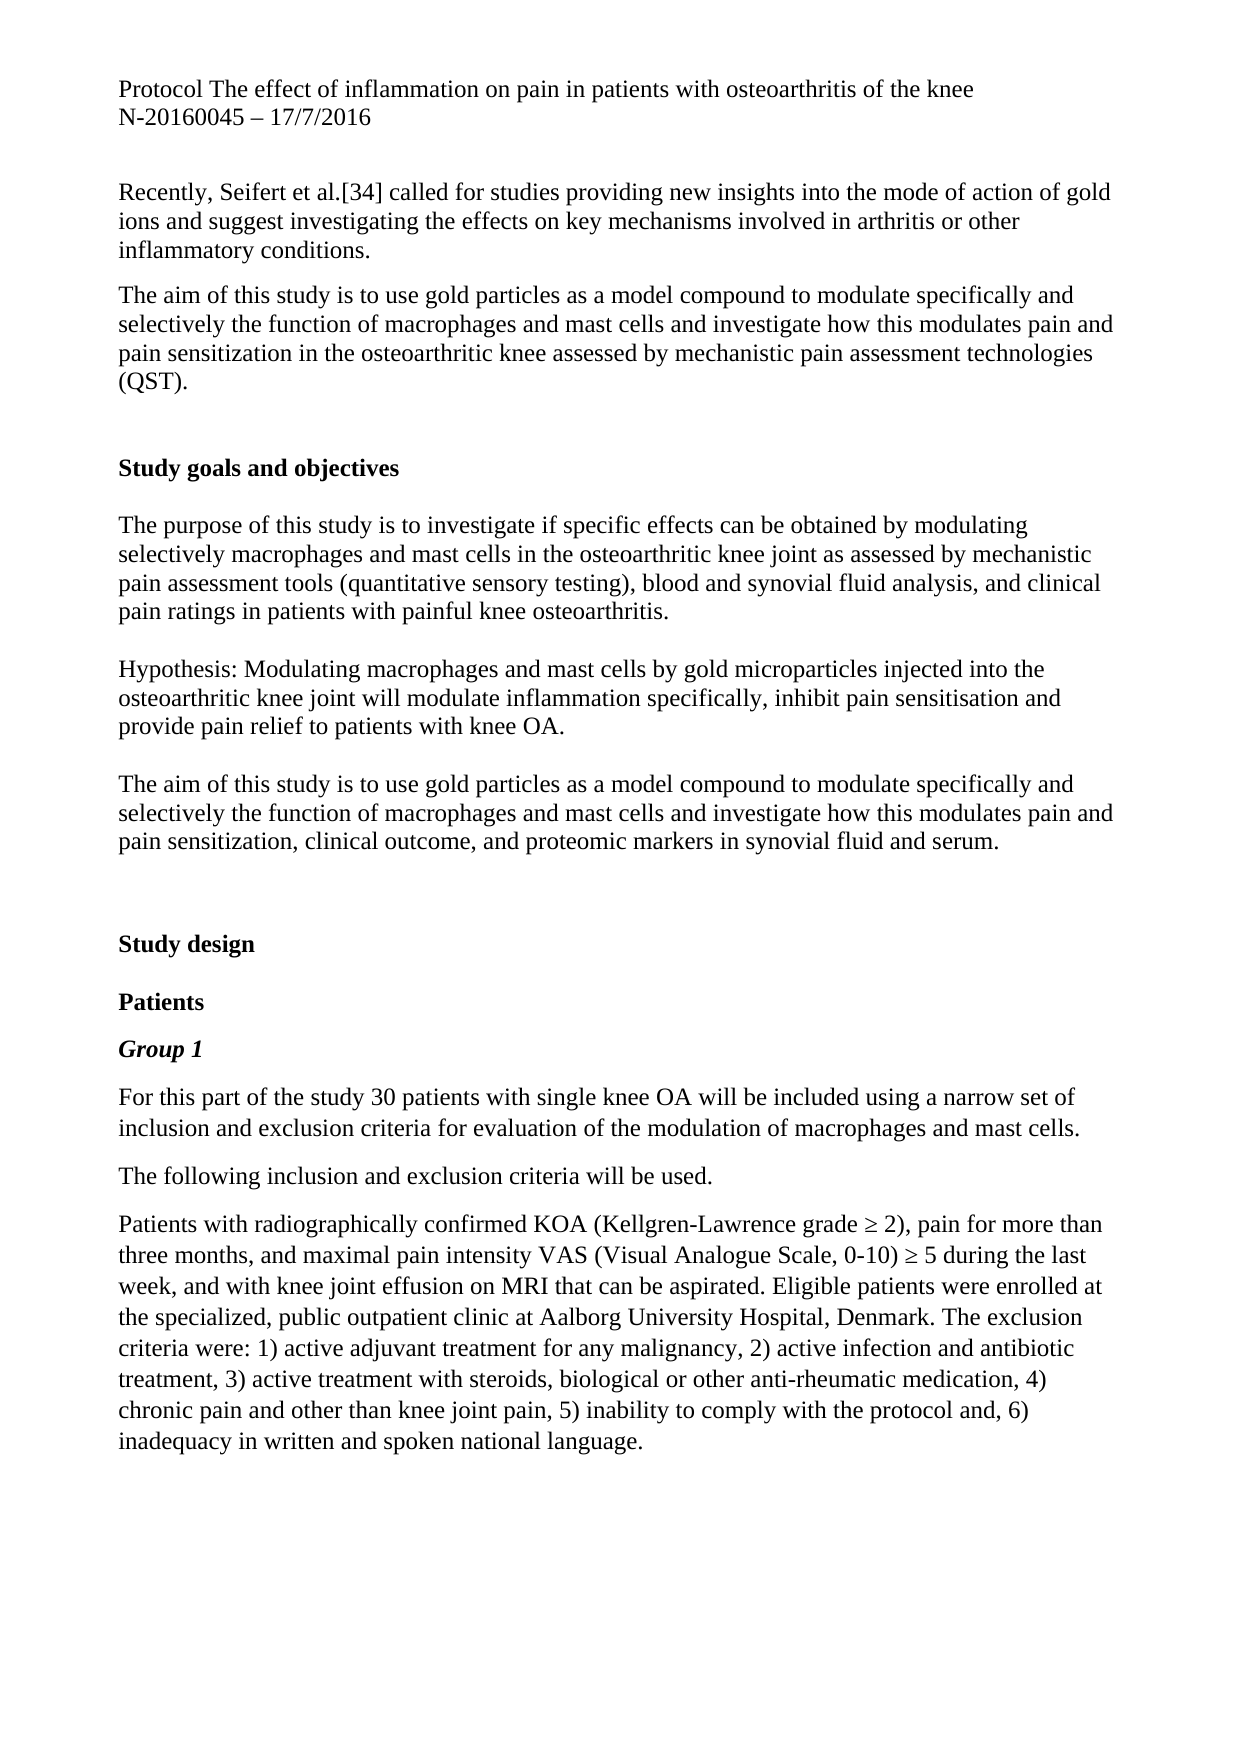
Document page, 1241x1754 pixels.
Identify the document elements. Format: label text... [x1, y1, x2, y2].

text Study goals and objectives [118, 453, 1122, 481]
text Study design [118, 929, 1122, 958]
text Recently, Seifert et al.[34] called for studies providing new insights into the mode of action of gold ions and suggest investigating the effects on key mechanisms involved in arthritis or other inflammatory conditions. [118, 177, 1122, 263]
text Group 1 [118, 1034, 1122, 1063]
text The following inclusion and exclusion criteria will be used. [118, 1161, 1122, 1190]
text The aim of this study is to use gold particles as a model compound to modulate specifically and selectively the function of macrophages and mast cells and investigate how this modulates pain and pain sensitization in the osteoarthritic knee assessed by mechanistic pain assessment technologies (QST). [118, 280, 1122, 395]
text The purpose of this study is to investigate if specific effects can be obtained by modulating selectively macrophages and mast cells in the osteoarthritic knee joint as assessed by mechanistic pain assessment tools (quantitative sensory testing), blood and synovial fluid analysis, and clinical pain ratings in patients with painful knee osteoarthritis. [118, 510, 1122, 625]
text The aim of this study is to use gold particles as a model compound to modulate specifically and selectively the function of macrophages and mast cells and investigate how this modulates pain and pain sensitization, clinical outcome, and proteomic markers in synovial fluid and serum. [118, 769, 1122, 855]
text For this part of the study 30 patients with single knee OA will be included using a narrow set of inclusion and exclusion criteria for evaluation of the modulation of macrophages and mast cells. [118, 1082, 1122, 1142]
text Hypothesis: Modulating macrophages and mast cells by gold microparticles injected into the osteoarthritic knee joint will modulate inflammation specifically, inhibit pain sensitisation and provide pain relief to patients with knee OA. [118, 654, 1122, 740]
text Patients with radiographically confirmed KOA (Kellgren-Lawrence grade ≥ 2), pain for more than three months, and maximal pain intensity VAS (Visual Analogue Scale, 0-10) ≥ 5 during the last week, and with knee joint effusion on MRI that can be aspirated. Eligible patients were enrolled at the specialized, public outpatient clinic at Aalborg University Hospital, Denmark. The exclusion criteria were: 1) active adjuvant treatment for any malignancy, 2) active infection and antibiotic treatment, 3) active treatment with steroids, biological or other anti-rheumatic medication, 4) chronic pain and other than knee joint pain, 5) inability to comply with the protocol and, 6) inadequacy in written and spoken national language. [118, 1209, 1122, 1455]
text Patients [118, 987, 1122, 1016]
